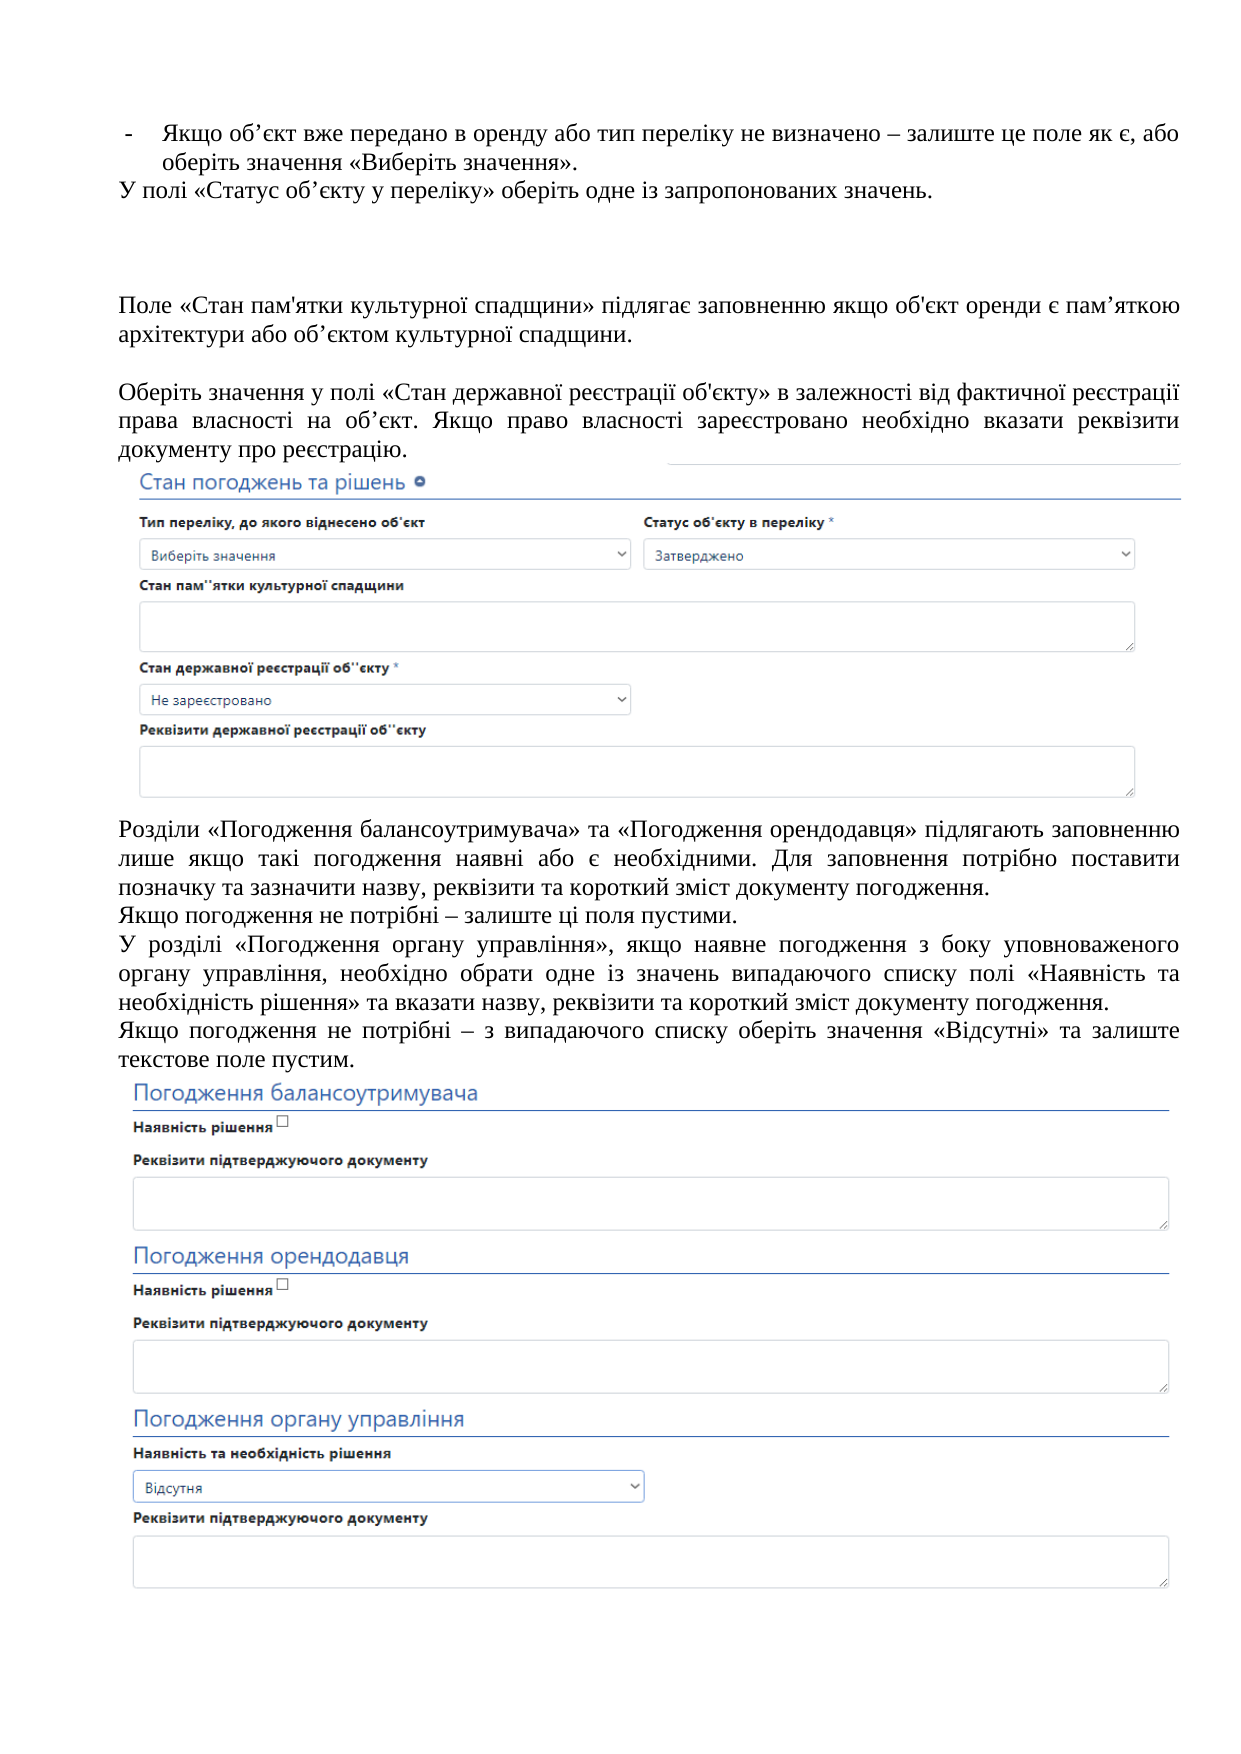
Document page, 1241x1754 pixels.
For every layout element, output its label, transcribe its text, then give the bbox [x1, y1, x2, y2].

list Якщо об’єкт вже передано в оренду або тип переліку не визначено – залиште це поле як є, або оберіть значення «Виберіть значення». [124, 118, 1181, 176]
picture [118, 1073, 1182, 1598]
text У полі «Статус об’єкту у переліку» оберіть одне із запропонованих значень. [118, 176, 1181, 204]
text Якщо погодження не потрібні – залиште ці поля пустими. [118, 901, 1181, 929]
text Якщо погодження не потрібні – з випадаючого списку оберіть значення «Відсутні» та залиште текстове поле пустим. [118, 1016, 1181, 1073]
text Поле «Стан пам'ятки культурної спадщини» підлягає заповненню якщо об'єкт оренди є пам’яткою архітектури або об’єктом культурної спадщини. [118, 291, 1181, 348]
text У розділі «Погодження органу управління», якщо наявне погодження з боку уповноваженого органу управління, необхідно обрати одне із значень випадаючого списку полі «Наявність та необхідність рішення» та вказати назву, реквізити та короткий зміст документу погодження. [118, 929, 1181, 1016]
text Оберіть значення у полі «Стан державної реєстрації об'єкту» в залежності від фактичної реєстрації права власності на об’єкт. Якщо право власності зареєстровано необхідно вказати реквізити документу про реєстрацію. [118, 377, 1181, 463]
text Розділи «Погодження балансоутримувача» та «Погодження орендодавця» підлягають заповненню лише якщо такі погодження наявні або є необхідними. Для заповнення потрібно поставити позначку та зазначити назву, реквізити та короткий зміст документу погодження. [118, 815, 1181, 901]
picture [118, 463, 1182, 815]
